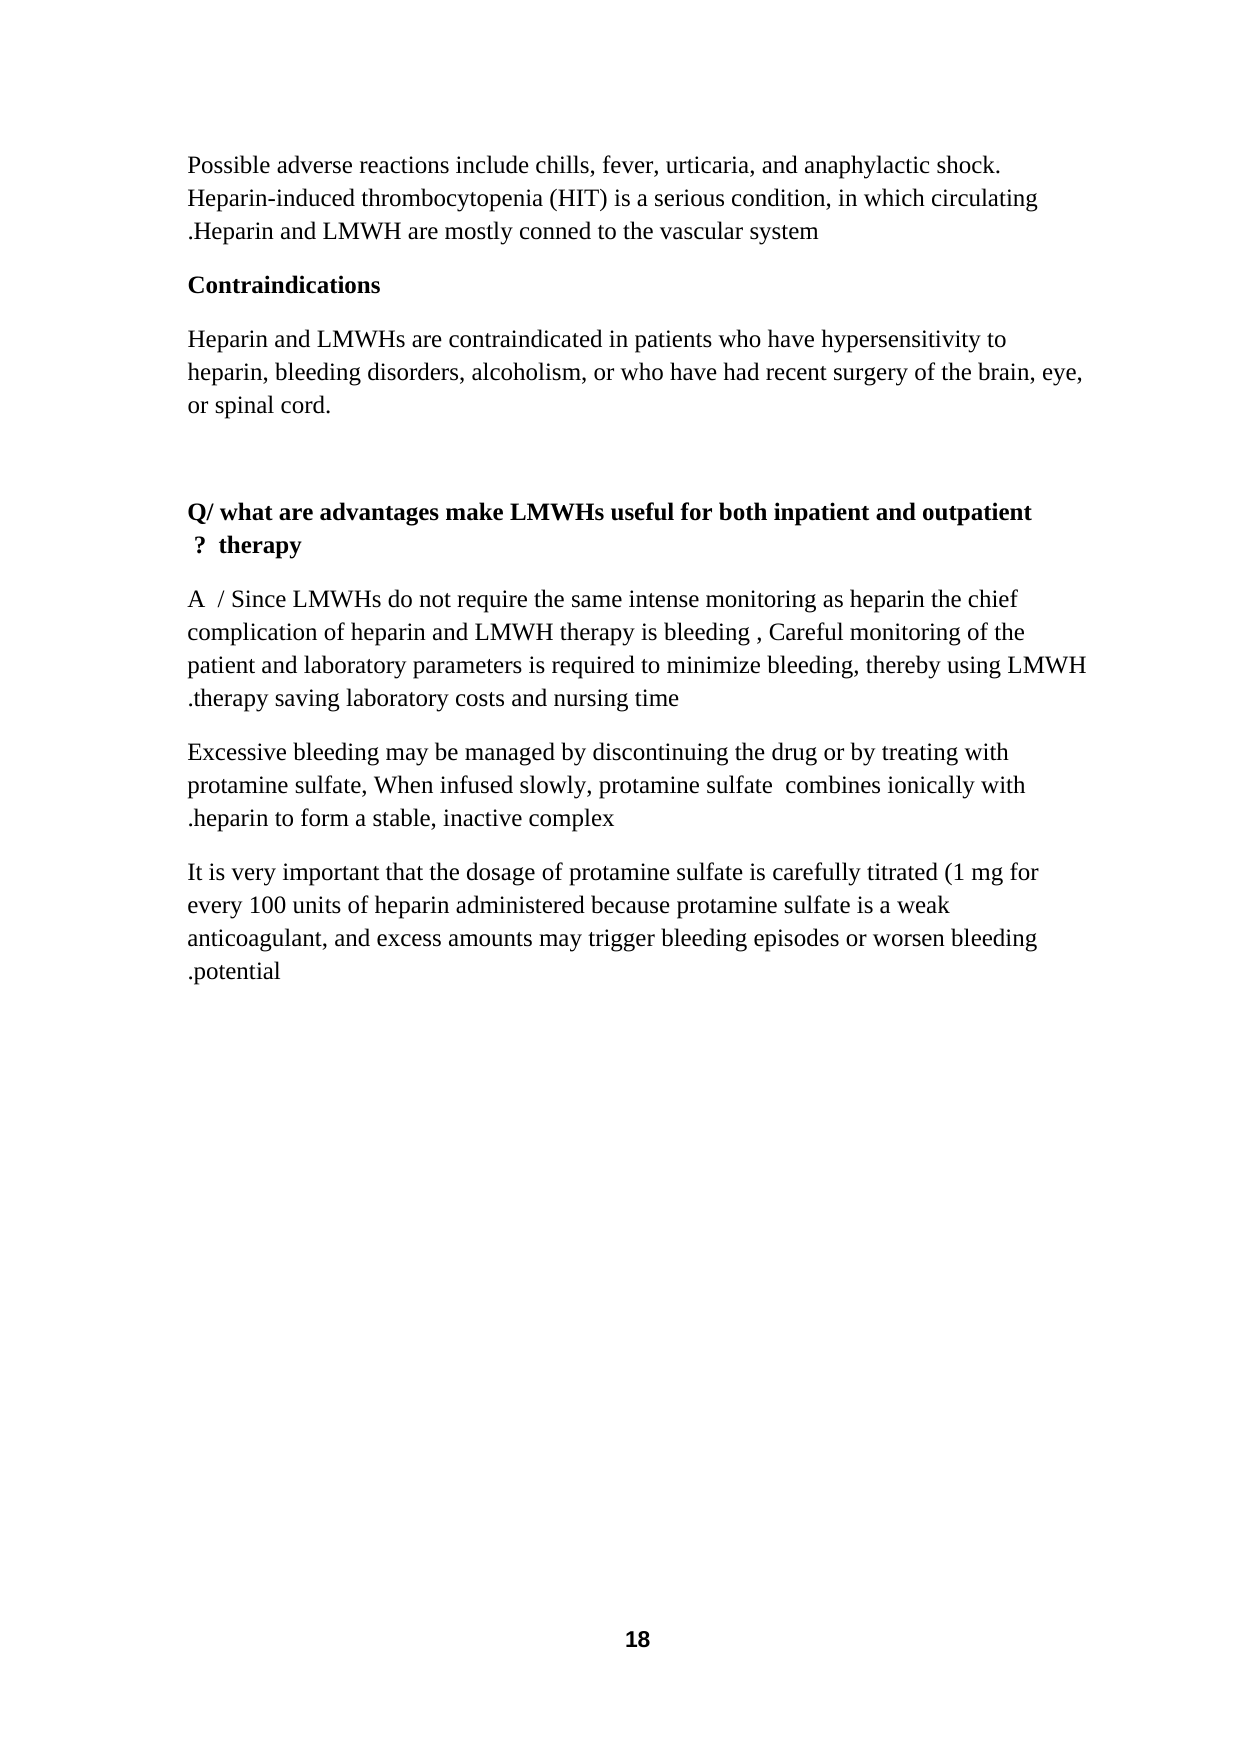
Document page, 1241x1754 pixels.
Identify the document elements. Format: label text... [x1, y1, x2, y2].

text It is very important that the dosage of protamine sulfate is carefully titrated (1 mg for every 100 units of heparin administered because protamine sulfate is a weak anticoagulant, and excess amounts may trigger bleeding episodes or worsen bleeding potential. [187, 857, 1087, 985]
text Q/ what are advantages make LMWHs useful for both inpatient and outpatient therapy ? [187, 497, 1087, 559]
text A / Since LMWHs do not require the same intense monitoring as heparin the chief complication of heparin and LMWH therapy is bleeding , Careful monitoring of the patient and laboratory parameters is required to minimize bleeding, thereby using LMWH therapy saving laboratory costs and nursing time. [187, 584, 1087, 712]
text Excessive bleeding may be managed by discontinuing the drug or by treating with protamine sulfate, When infused slowly, protamine sulfate combines ionically with heparin to form a stable, inactive complex. [187, 737, 1087, 832]
text Heparin and LMWHs are contraindicated in patients who have hypersensitivity to heparin, bleeding disorders, alcoholism, or who have had recent surgery of the brain, eye, or spinal cord. [187, 324, 1087, 418]
text Possible adverse reactions include chills, fever, urticaria, and anaphylactic shock. Heparin-induced thrombocytopenia (HIT) is a serious condition, in which circulating Heparin and LMWH are mostly conned to the vascular system. [187, 150, 1087, 245]
text Contraindications [187, 270, 1087, 299]
